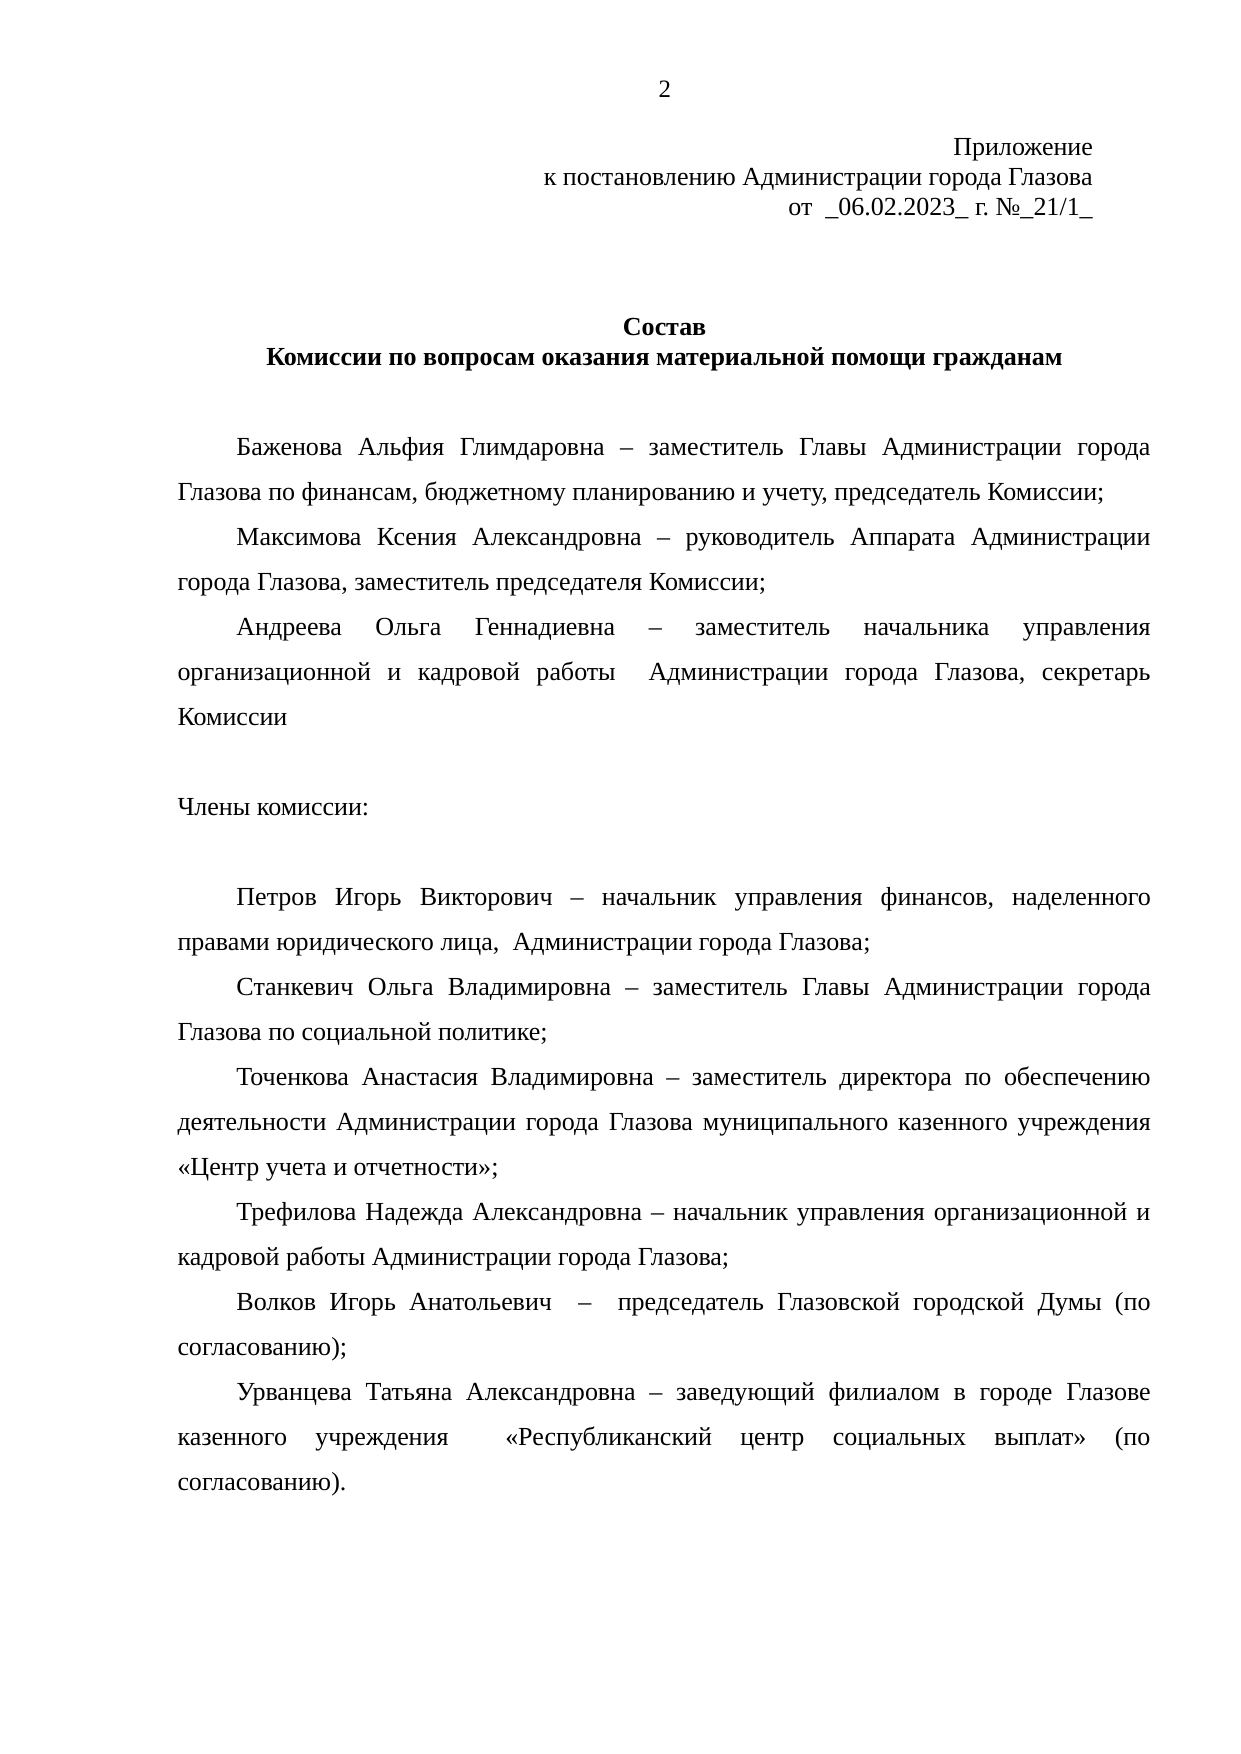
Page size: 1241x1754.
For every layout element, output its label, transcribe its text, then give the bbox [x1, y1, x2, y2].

text Волков Игорь Анатольевич – председатель Глазовской городской Думы (по согласованию); [177, 1286, 1152, 1361]
text от _06.02.2023_ г. №_21/1_ [177, 191, 1093, 221]
text к постановлению Администрации города Глазова [177, 161, 1093, 191]
text Члены комиссии: [177, 791, 1152, 821]
text Баженова Альфия Глимдаровна – заместитель Главы Администрации города Глазова по финансам, бюджетному планированию и учету, председатель Комиссии; [177, 431, 1152, 506]
text Приложение [177, 131, 1093, 161]
text Максимова Ксения Александровна – руководитель Аппарата Администрации города Глазова, заместитель председателя Комиссии; [177, 521, 1152, 596]
text Трефилова Надежда Александровна – начальник управления организационной и кадровой работы Администрации города Глазова; [177, 1196, 1152, 1271]
text Урванцева Татьяна Александровна – заведующий филиалом в городе Глазове казенного учреждения «Республиканский центр социальных выплат» (по согласованию). [177, 1376, 1152, 1496]
text Состав [177, 311, 1152, 341]
text Андреева Ольга Геннадиевна – заместитель начальника управления организационной и кадровой работы Администрации города Глазова, секретарь Комиссии [177, 611, 1152, 731]
text Петров Игорь Викторович – начальник управления финансов, наделенного правами юридического лица, Администрации города Глазова; [177, 881, 1152, 956]
text Комиссии по вопросам оказания материальной помощи гражданам [177, 341, 1152, 371]
text Точенкова Анастасия Владимировна – заместитель директора по обеспечению деятельности Администрации города Глазова муниципального казенного учреждения «Центр учета и отчетности»; [177, 1061, 1152, 1181]
text Станкевич Ольга Владимировна – заместитель Главы Администрации города Глазова по социальной политике; [177, 971, 1152, 1046]
